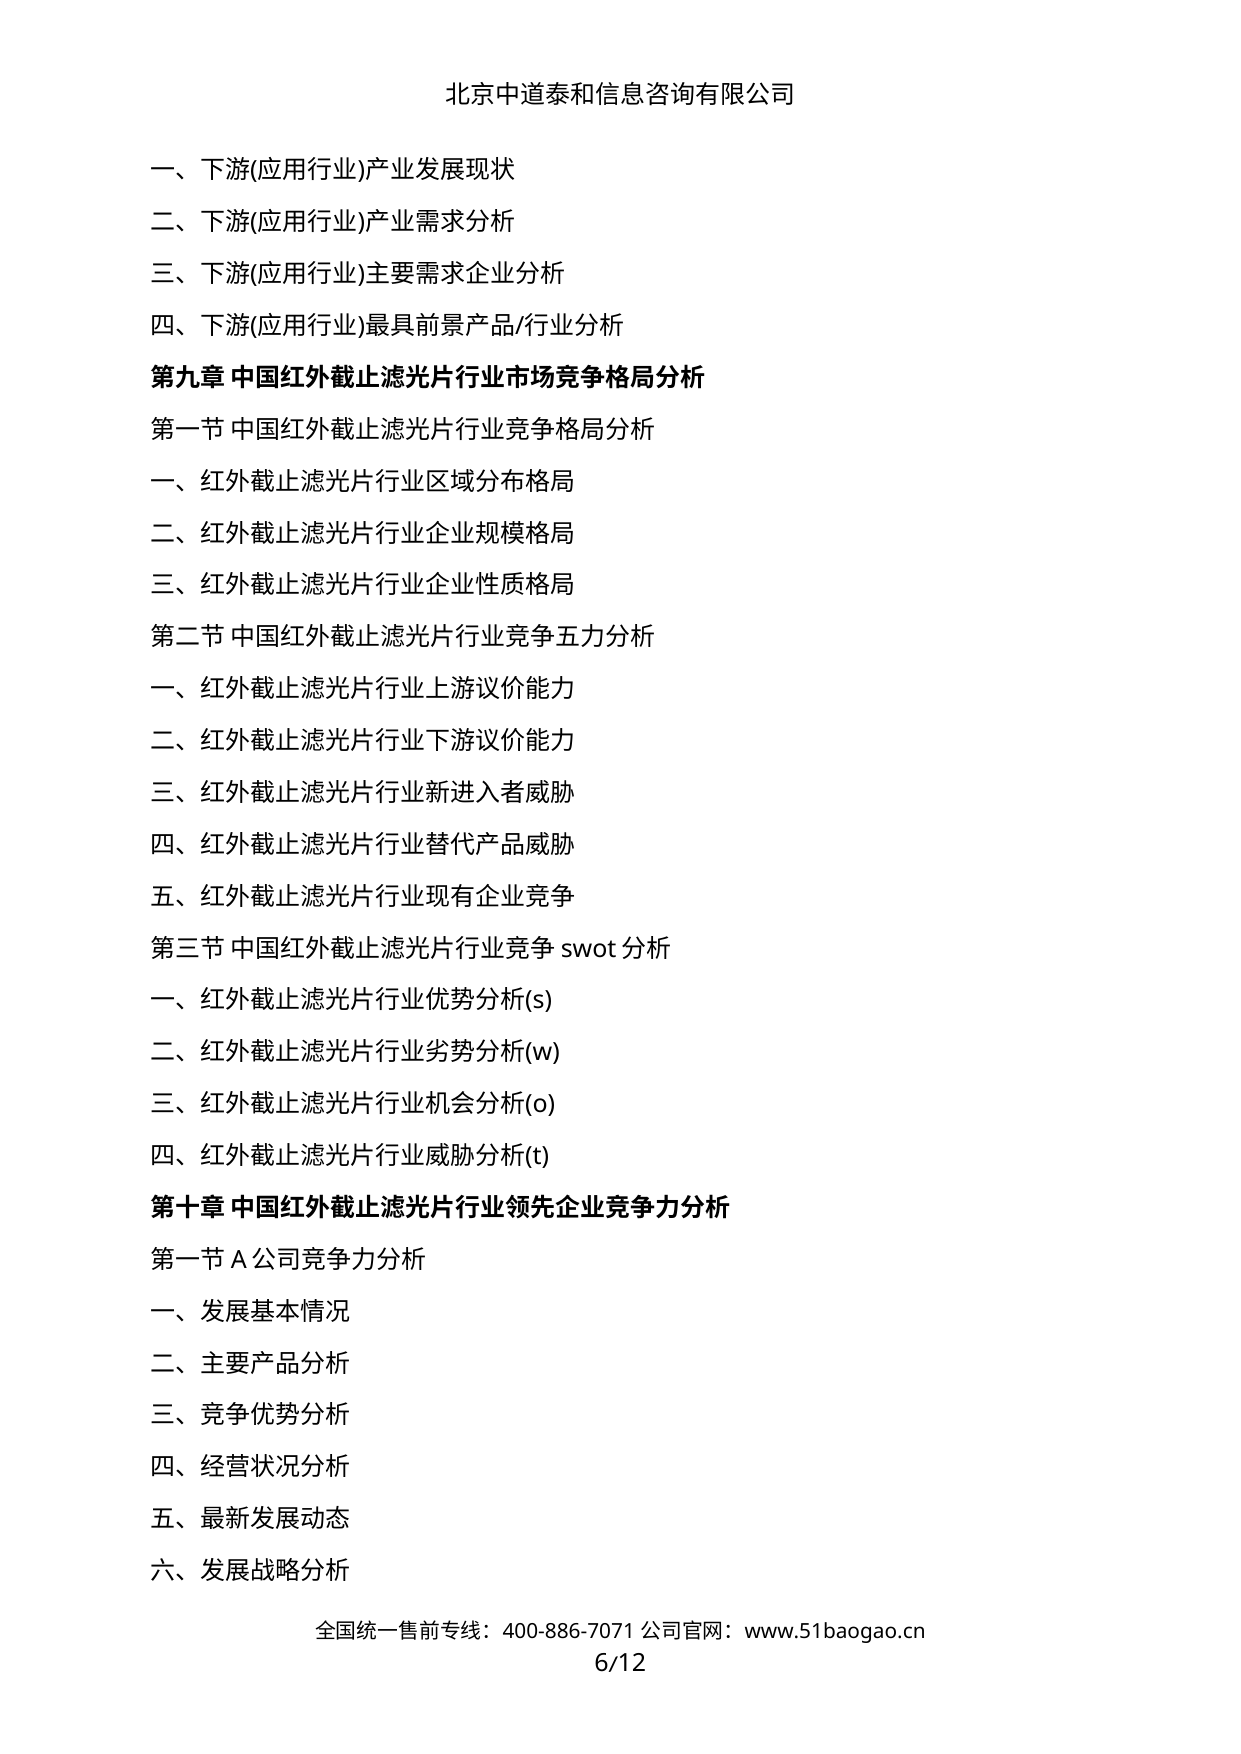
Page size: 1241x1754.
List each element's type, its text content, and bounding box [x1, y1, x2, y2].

text 三、竞争优势分析 [150, 1395, 1090, 1431]
text 第三节 中国红外截止滤光片行业竞争swot分析 [150, 928, 1090, 964]
text 三、红外截止滤光片行业机会分析(o) [150, 1084, 1090, 1120]
text 四、红外截止滤光片行业替代产品威胁 [150, 824, 1090, 861]
text 第九章 中国红外截止滤光片行业市场竞争格局分析 [150, 357, 1090, 394]
text 四、红外截止滤光片行业威胁分析(t) [150, 1136, 1090, 1172]
text 三、下游(应用行业)主要需求企业分析 [150, 254, 1090, 290]
text 二、红外截止滤光片行业劣势分析(w) [150, 1032, 1090, 1068]
text 五、最新发展动态 [150, 1499, 1090, 1535]
text 第一节 中国红外截止滤光片行业竞争格局分析 [150, 409, 1090, 446]
text 二、主要产品分析 [150, 1343, 1090, 1379]
text 第一节 A公司竞争力分析 [150, 1239, 1090, 1276]
text 四、下游(应用行业)最具前景产品/行业分析 [150, 306, 1090, 342]
text 一、发展基本情况 [150, 1291, 1090, 1327]
text 二、下游(应用行业)产业需求分析 [150, 202, 1090, 238]
text 五、红外截止滤光片行业现有企业竞争 [150, 876, 1090, 912]
text 二、红外截止滤光片行业企业规模格局 [150, 513, 1090, 549]
text 四、经营状况分析 [150, 1447, 1090, 1483]
text 二、红外截止滤光片行业下游议价能力 [150, 721, 1090, 757]
text 一、红外截止滤光片行业区域分布格局 [150, 461, 1090, 497]
text 一、红外截止滤光片行业优势分析(s) [150, 980, 1090, 1016]
text 一、红外截止滤光片行业上游议价能力 [150, 669, 1090, 705]
text 一、下游(应用行业)产业发展现状 [150, 150, 1090, 186]
text 三、红外截止滤光片行业新进入者威胁 [150, 772, 1090, 809]
text 第十章 中国红外截止滤光片行业领先企业竞争力分析 [150, 1187, 1090, 1224]
text 三、红外截止滤光片行业企业性质格局 [150, 565, 1090, 601]
text 六、发展战略分析 [150, 1551, 1090, 1587]
text 第二节 中国红外截止滤光片行业竞争五力分析 [150, 617, 1090, 653]
